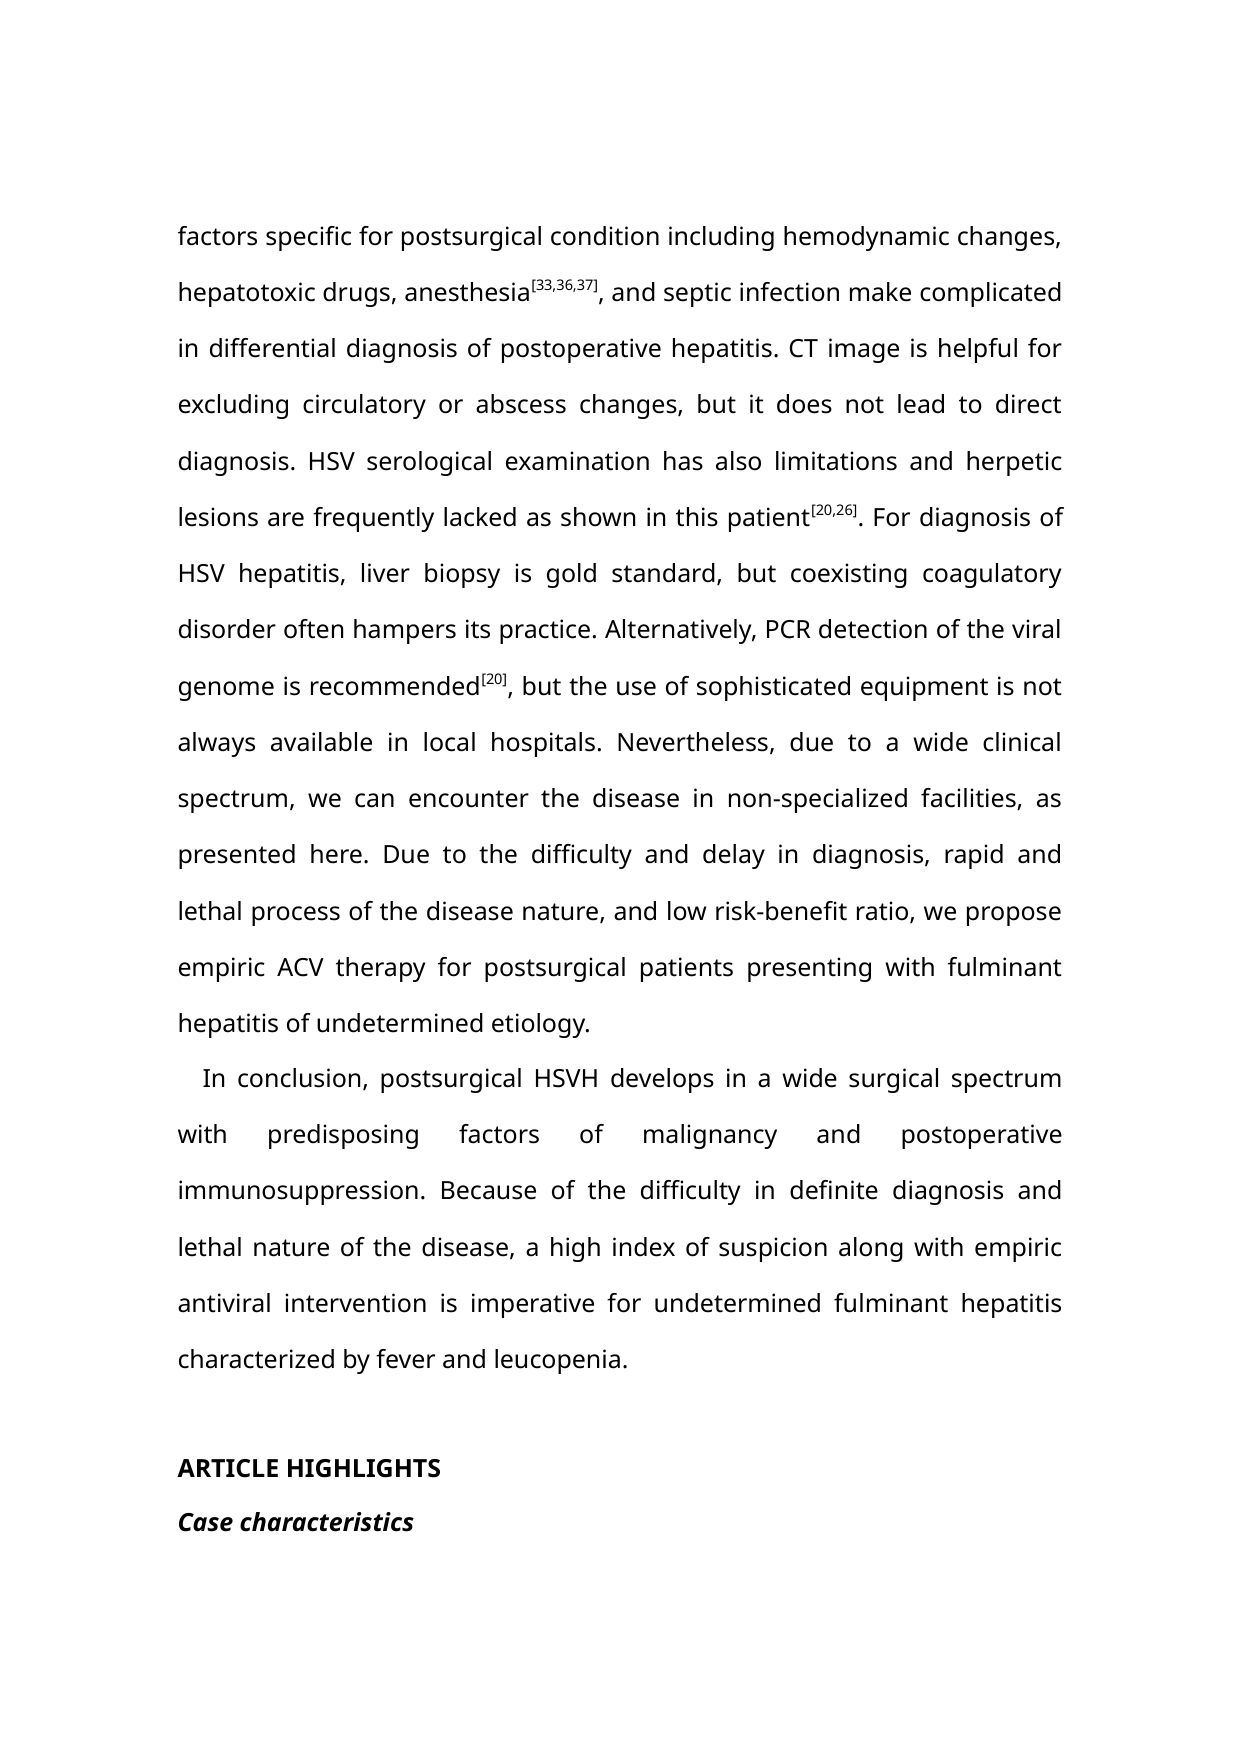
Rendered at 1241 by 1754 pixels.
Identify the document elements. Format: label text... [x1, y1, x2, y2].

text Case characteristics [177, 1503, 1063, 1541]
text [177, 217, 1063, 1042]
text ARTICLE HIGHLIGHTS [177, 1449, 1063, 1486]
text In conclusion, postsurgical HSVH develops in a wide surgical spectrum with predisposing factors of malignancy and postoperative immunosuppression. Because of the difficulty in definite diagnosis and lethal nature of the disease, a high index of suspicion along with empiric antiviral intervention is imperative for undetermined fulminant hepatitis characterized by fever and leucopenia. [177, 1059, 1063, 1377]
